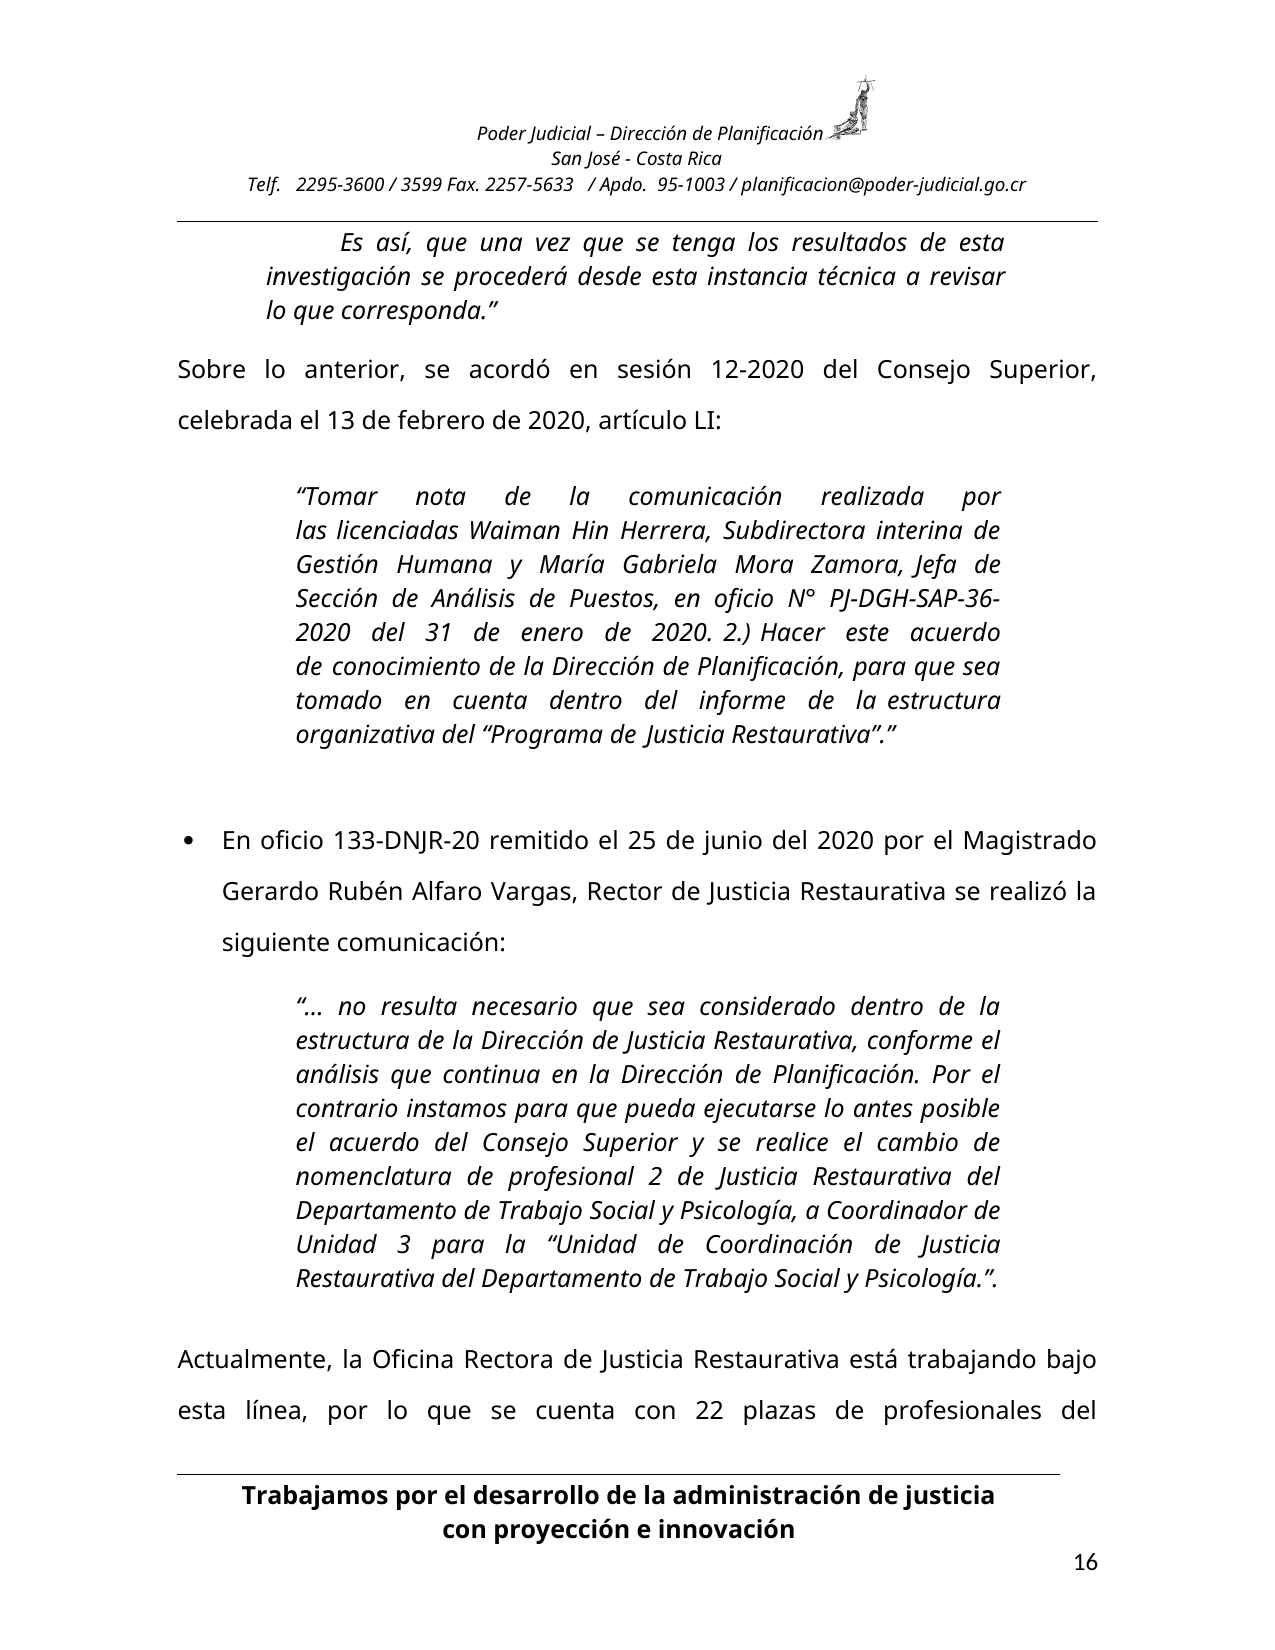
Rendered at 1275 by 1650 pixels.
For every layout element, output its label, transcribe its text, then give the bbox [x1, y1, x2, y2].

text Es así, que una vez que se tenga los resultados de esta investigación se procederá desde esta instancia técnica a revisar lo que corresponda.” [266, 224, 1009, 326]
text Sobre lo anterior, se acordó en sesión 12-2020 del Consejo Superior, celebrada el 13 de febrero de 2020, artículo LI: [177, 351, 1098, 437]
text “… no resulta necesario que sea considerado dentro de la estructura de la Dirección de Justicia Restaurativa, conforme el análisis que continua en la Dirección de Planificación. Por el contrario instamos para que pueda ejecutarse lo antes posible el acuerdo del Consejo Superior y se realice el cambio de nomenclatura de profesional 2 de Justicia Restaurativa del Departamento de Trabajo Social y Psicología, a Coordinador de Unidad 3 para la “Unidad de Coordinación de Justicia Restaurativa del Departamento de Trabajo Social y Psicología.”. [295, 988, 1004, 1295]
list En oficio 133-DNJR-20 remitido el 25 de junio del 2020 por el Magistrado Gerardo Rubén Alfaro Vargas, Rector de Justicia Restaurativa se realizó la siguiente comunicación: [184, 823, 1098, 959]
picture [823, 73, 877, 141]
text “Tomar nota de la comunicación realizada por las licenciadas Waiman Hin Herrera, Subdirectora interina de Gestión Humana y María Gabriela Mora Zamora, Jefa de Sección de Análisis de Puestos, en oficio N° PJ-DGH-SAP-36-2020 del 31 de enero de 2020. 2.) Hacer este acuerdo de conocimiento de la Dirección de Planificación, para que sea tomado en cuenta dentro del informe de la estructura organizativa del “Programa de Justicia Restaurativa”.” [295, 478, 1004, 751]
